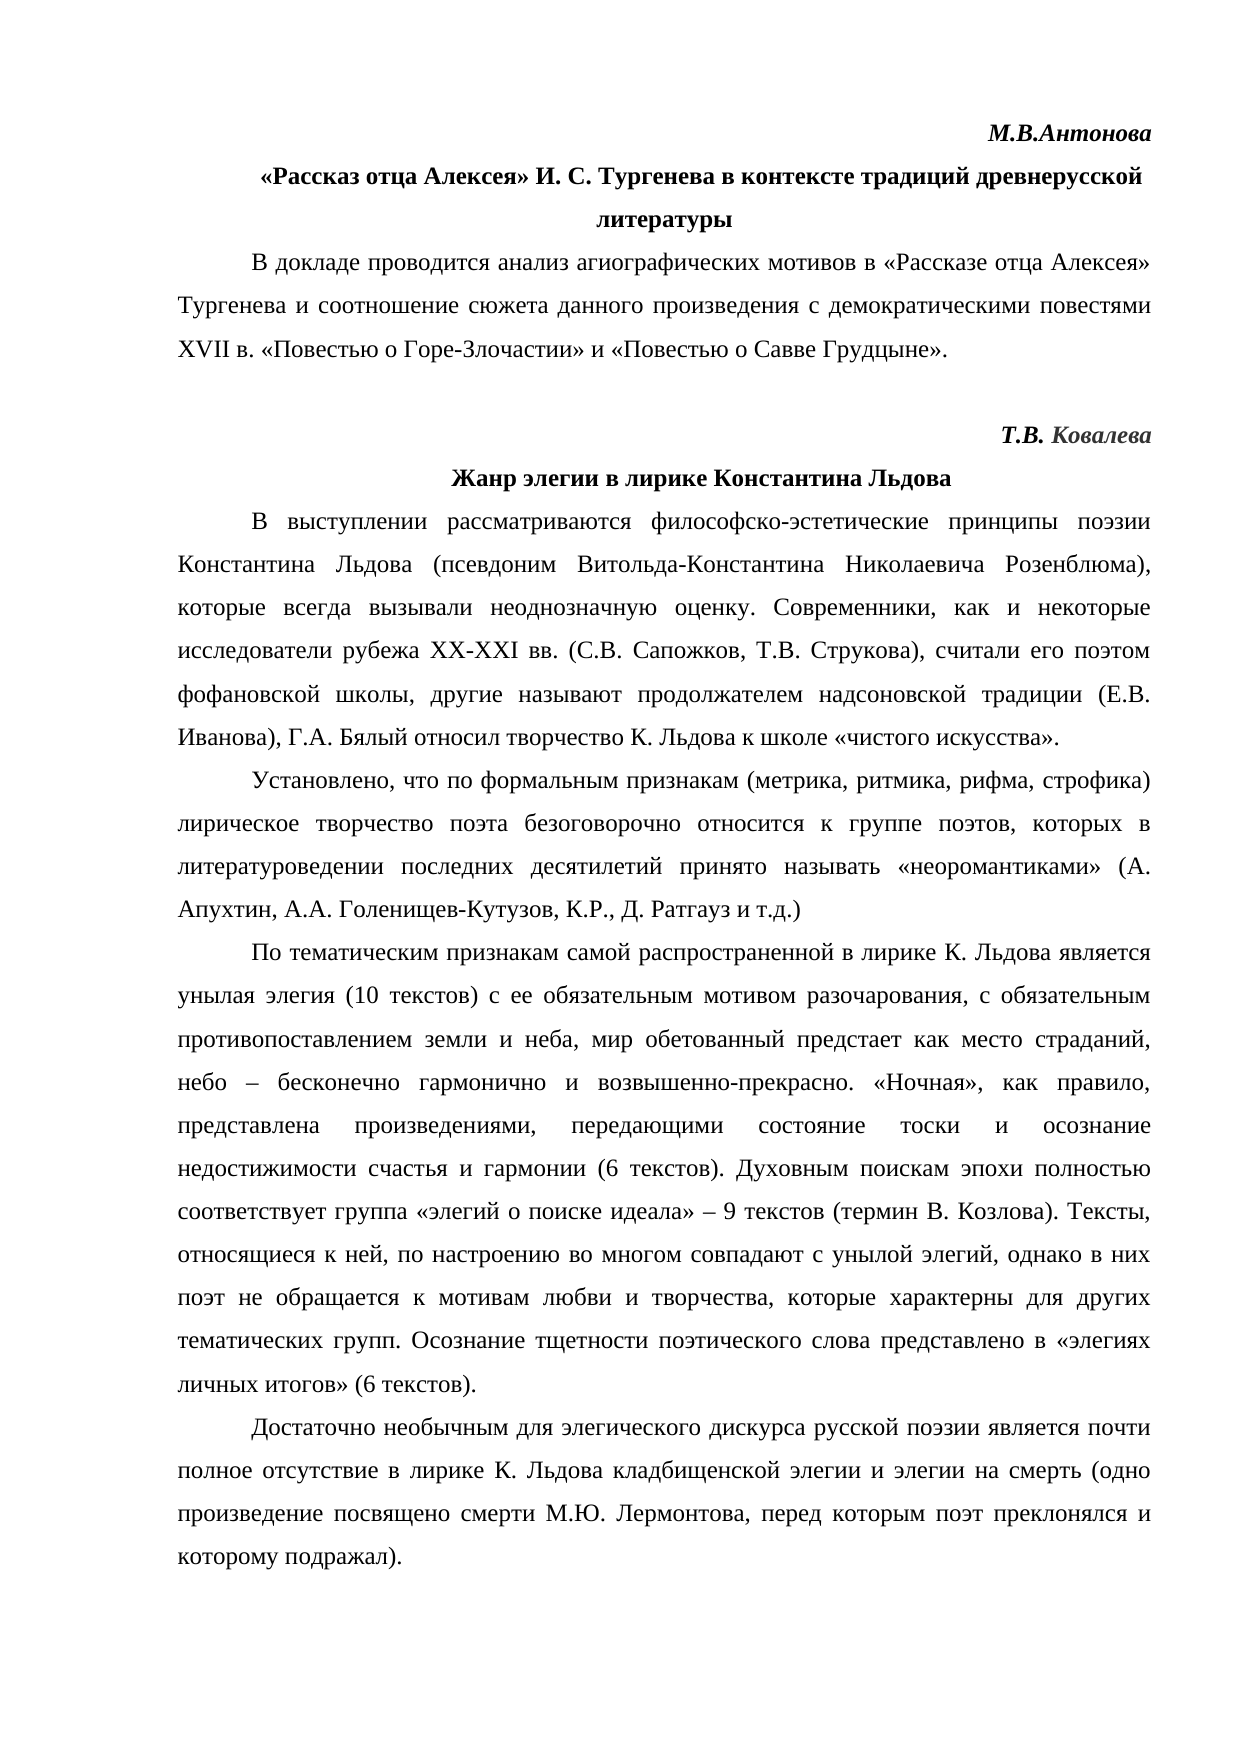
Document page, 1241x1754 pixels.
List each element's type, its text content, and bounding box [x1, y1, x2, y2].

text Жанр элегии в лирике Константина Льдова [177, 463, 1152, 492]
text Т.В. Ковалева [177, 420, 1152, 449]
text В докладе проводится анализ агиографических мотивов в «Рассказе отца Алексея» Тургенева и соотношение сюжета данного произведения с демократическими повестями XVII в. «Повестью о Горе-Злочастии» и «Повестью о Савве Грудцыне». [177, 247, 1152, 362]
text «Рассказ отца Алексея» И. С. Тургенева в контексте традиций древнерусской литературы [177, 161, 1152, 233]
text Установлено, что по формальным признакам (метрика, ритмика, рифма, строфика) лирическое творчество поэта безоговорочно относится к группе поэтов, которых в литературоведении последних десятилетий принято называть «неоромантиками» (А. Апухтин, А.А. Голенищев-Кутузов, К.Р., Д. Ратгауз и т.д.) [177, 765, 1152, 923]
text По тематическим признакам самой распространенной в лирике К. Льдова является унылая элегия (10 текстов) с ее обязательным мотивом разочарования, с обязательным противопоставлением земли и неба, мир обетованный предстает как место страданий, небо – бесконечно гармонично и возвышенно-прекрасно. «Ночная», как правило, представлена произведениями, передающими состояние тоски и осознание недостижимости счастья и гармонии (6 текстов). Духовным поискам эпохи полностью соответствует группа «элегий о поиске идеала» – 9 текстов (термин В. Козлова). Тексты, относящиеся к ней, по настроению во многом совпадают с унылой элегий, однако в них поэт не обращается к мотивам любви и творчества, которые характерны для других тематических групп. Осознание тщетности поэтического слова представлено в «элегиях личных итогов» (6 текстов). [177, 937, 1152, 1397]
text Достаточно необычным для элегического дискурса русской поэзии является почти полное отсутствие в лирике К. Льдова кладбищенской элегии и элегии на смерть (одно произведение посвящено смерти М.Ю. Лермонтова, перед которым поэт преклонялся и которому подражал). [177, 1412, 1152, 1570]
text М.В.Антонова [177, 118, 1152, 147]
text В выступлении рассматриваются философско-эстетические принципы поэзии Константина Льдова (псевдоним Витольда-Константина Николаевича Розенблюма), которые всегда вызывали неоднозначную оценку. Современники, как и некоторые исследователи рубежа ХХ-ХХI вв. (С.В. Сапожков, Т.В. Струкова), считали его поэтом фофановской школы, другие называют продолжателем надсоновской традиции (Е.В. Иванова), Г.А. Бялый относил творчество К. Льдова к школе «чистого искусства». [177, 506, 1152, 751]
